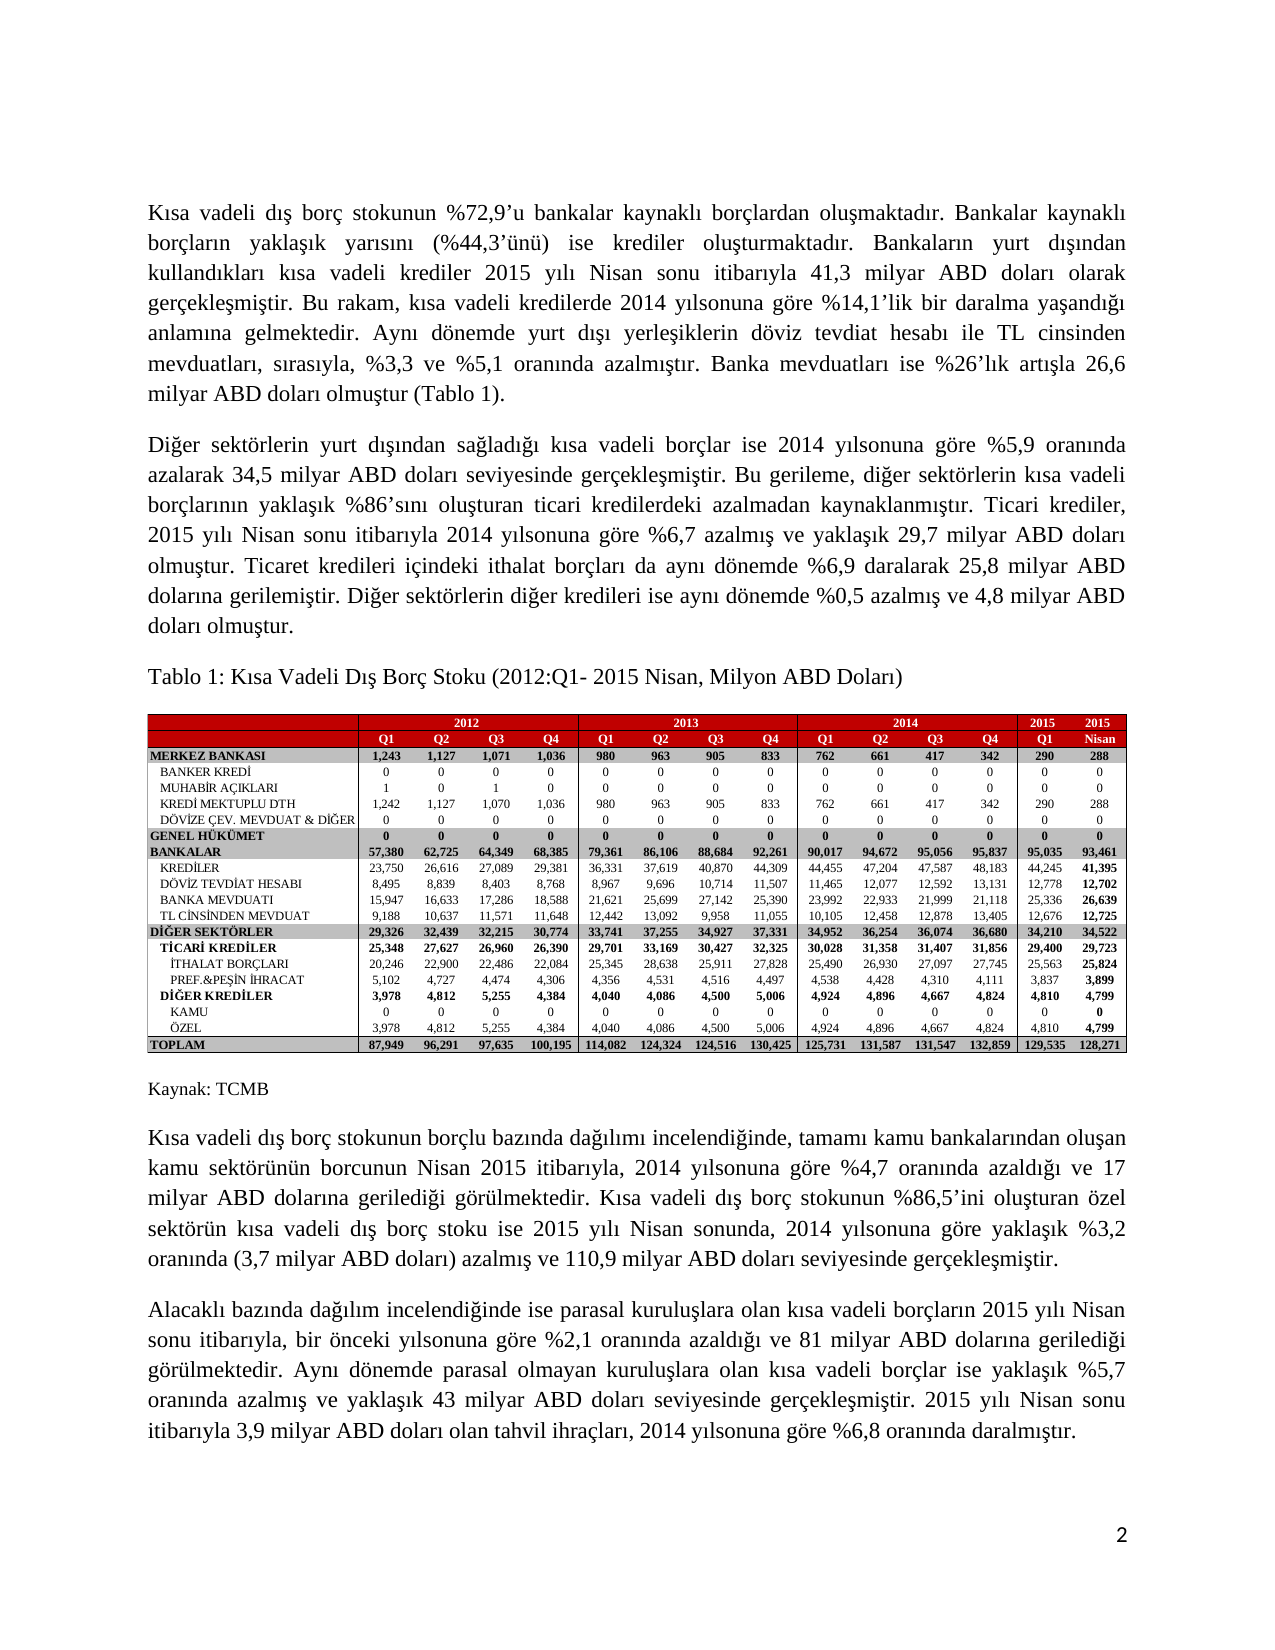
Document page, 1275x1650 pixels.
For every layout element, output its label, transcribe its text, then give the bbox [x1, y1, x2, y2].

text Kısa vadeli dış borç stokunun %72,9’u bankalar kaynaklı borçlardan oluşmaktadır. Bankalar kaynaklı borçların yaklaşık yarısını (%44,3’ünü) ise krediler oluşturmaktadır. Bankaların yurt dışından kullandıkları kısa vadeli krediler 2015 yılı Nisan sonu itibarıyla 41,3 milyar ABD doları olarak gerçekleşmiştir. Bu rakam, kısa vadeli kredilerde 2014 yılsonuna göre %14,1’lik bir daralma yaşandığı anlamına gelmektedir. Aynı dönemde yurt dışı yerleşiklerin döviz tevdiat hesabı ile TL cinsinden mevduatları, sırasıyla, %3,3 ve %5,1 oranında azalmıştır. Banka mevduatları ise %26’lık artışla 26,6 milyar ABD doları olmuştur (Tablo 1). [148, 199, 1127, 406]
text Tablo 1: Kısa Vadeli Dış Borç Stoku (2012:Q1- 2015 Nisan, Milyon ABD Doları) [148, 663, 1127, 689]
text Kaynak: TCMB [148, 1078, 1127, 1100]
text Alacaklı bazında dağılım incelendiğinde ise parasal kuruluşlara olan kısa vadeli borçların 2015 yılı Nisan sonu itibarıyla, bir önceki yılsonuna göre %2,1 oranında azaldığı ve 81 milyar ABD dolarına gerilediği görülmektedir. Aynı dönemde parasal olmayan kuruluşlara olan kısa vadeli borçlar ise yaklaşık %5,7 oranında azalmış ve yaklaşık 43 milyar ABD doları seviyesinde gerçekleşmiştir. 2015 yılı Nisan sonu itibarıyla 3,9 milyar ABD doları olan tahvil ihraçları, 2014 yılsonuna göre %6,8 oranında daralmıştır. [148, 1296, 1127, 1443]
text Kısa vadeli dış borç stokunun borçlu bazında dağılımı incelendiğinde, tamamı kamu bankalarından oluşan kamu sektörünün borcunun Nisan 2015 itibarıyla, 2014 yılsonuna göre %4,7 oranında azaldığı ve 17 milyar ABD dolarına gerilediği görülmektedir. Kısa vadeli dış borç stokunun %86,5’ini oluşturan özel sektörün kısa vadeli dış borç stoku ise 2015 yılı Nisan sonunda, 2014 yılsonuna göre yaklaşık %3,2 oranında (3,7 milyar ABD doları) azalmış ve 110,9 milyar ABD doları seviyesinde gerçekleşmiştir. [148, 1124, 1127, 1271]
text Diğer sektörlerin yurt dışından sağladığı kısa vadeli borçlar ise 2014 yılsonuna göre %5,9 oranında azalarak 34,5 milyar ABD doları seviyesinde gerçekleşmiştir. Bu gerileme, diğer sektörlerin kısa vadeli borçlarının yaklaşık %86’sını oluşturan ticari kredilerdeki azalmadan kaynaklanmıştır. Ticari krediler, 2015 yılı Nisan sonu itibarıyla 2014 yılsonuna göre %6,7 azalmış ve yaklaşık 29,7 milyar ABD doları olmuştur. Ticaret kredileri içindeki ithalat borçları da aynı dönemde %6,9 daralarak 25,8 milyar ABD dolarına gerilemiştir. Diğer sektörlerin diğer kredileri ise aynı dönemde %0,5 azalmış ve 4,8 milyar ABD doları olmuştur. [148, 431, 1127, 638]
